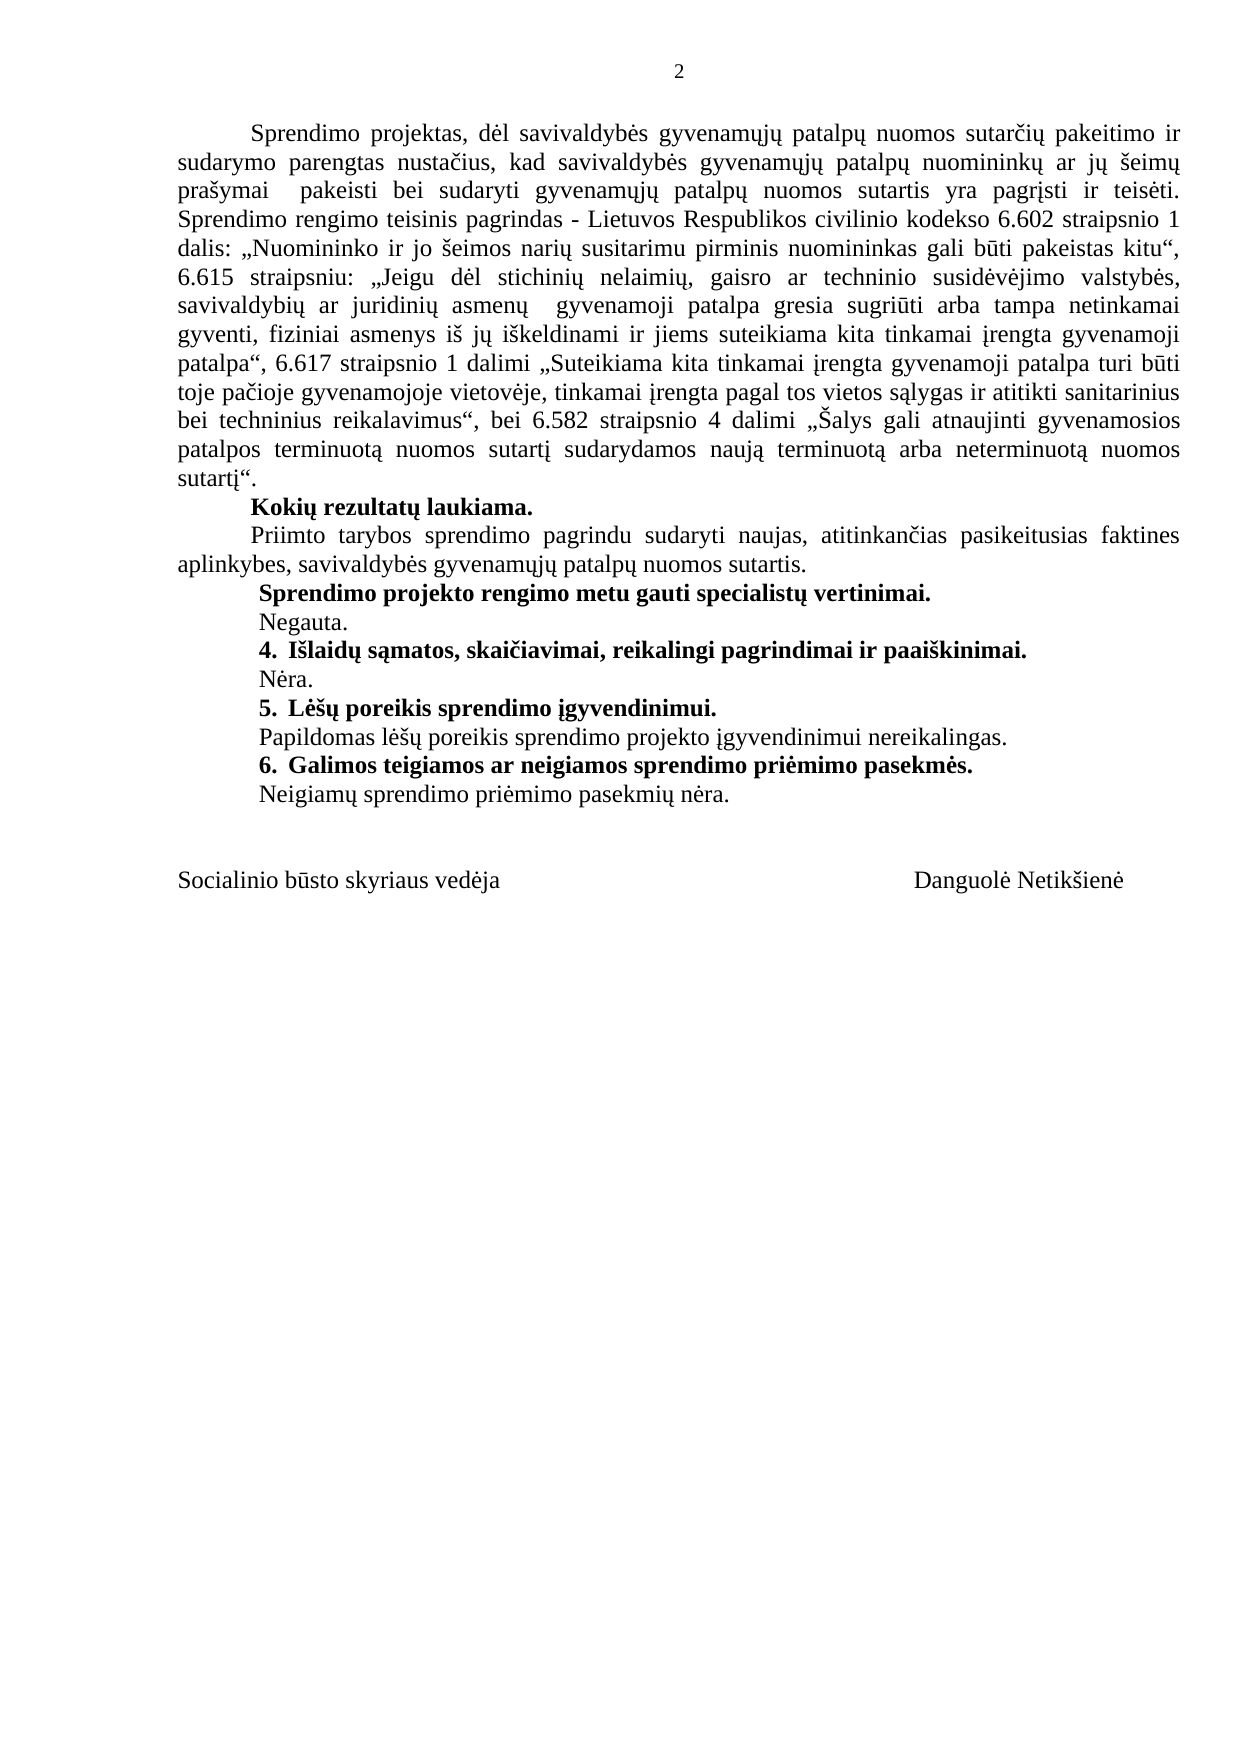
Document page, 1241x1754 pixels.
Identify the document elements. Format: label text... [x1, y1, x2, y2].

text Negauta. [177, 607, 1181, 636]
list Lėšų poreikis sprendimo įgyvendinimui. [177, 693, 1181, 722]
text Socialinio būsto skyriaus vedėja Danguolė Netikšienė [177, 866, 1181, 894]
text Nėra. [177, 664, 1181, 693]
list Išlaidų sąmatos, skaičiavimai, reikalingi pagrindimai ir paaiškinimai. [177, 636, 1181, 664]
text Sprendimo projektas, dėl savivaldybės gyvenamųjų patalpų nuomos sutarčių pakeitimo ir sudarymo parengtas nustačius, kad savivaldybės gyvenamųjų patalpų nuomininkų ar jų šeimų prašymai pakeisti bei sudaryti gyvenamųjų patalpų nuomos sutartis yra pagrįsti ir teisėti. Sprendimo rengimo teisinis pagrindas - Lietuvos Respublikos civilinio kodekso 6.602 straipsnio 1 dalis: „Nuomininko ir jo šeimos narių susitarimu pirminis nuomininkas gali būti pakeistas kitu“, 6.615 straipsniu: „Jeigu dėl stichinių nelaimių, gaisro ar techninio susidėvėjimo valstybės, savivaldybių ar juridinių asmenų gyvenamoji patalpa gresia sugriūti arba tampa netinkamai gyventi, fiziniai asmenys iš jų iškeldinami ir jiems suteikiama kita tinkamai įrengta gyvenamoji patalpa“, 6.617 straipsnio 1 dalimi „Suteikiama kita tinkamai įrengta gyvenamoji patalpa turi būti toje pačioje gyvenamojoje vietovėje, tinkamai įrengta pagal tos vietos sąlygas ir atitikti sanitarinius bei techninius reikalavimus“, bei 6.582 straipsnio 4 dalimi „Šalys gali atnaujinti gyvenamosios patalpos terminuotą nuomos sutartį sudarydamos naują terminuotą arba neterminuotą nuomos sutartį“. [177, 118, 1181, 492]
list Galimos teigiamos ar neigiamos sprendimo priėmimo pasekmės. [177, 751, 1181, 779]
text Kokių rezultatų laukiama. [177, 492, 1181, 521]
text Priimto tarybos sprendimo pagrindu sudaryti naujas, atitinkančias pasikeitusias faktines aplinkybes, savivaldybės gyvenamųjų patalpų nuomos sutartis. [177, 521, 1181, 578]
text Papildomas lėšų poreikis sprendimo projekto įgyvendinimui nereikalingas. [177, 722, 1181, 751]
text Sprendimo projekto rengimo metu gauti specialistų vertinimai. [177, 578, 1181, 607]
text Neigiamų sprendimo priėmimo pasekmių nėra. [177, 779, 1181, 808]
